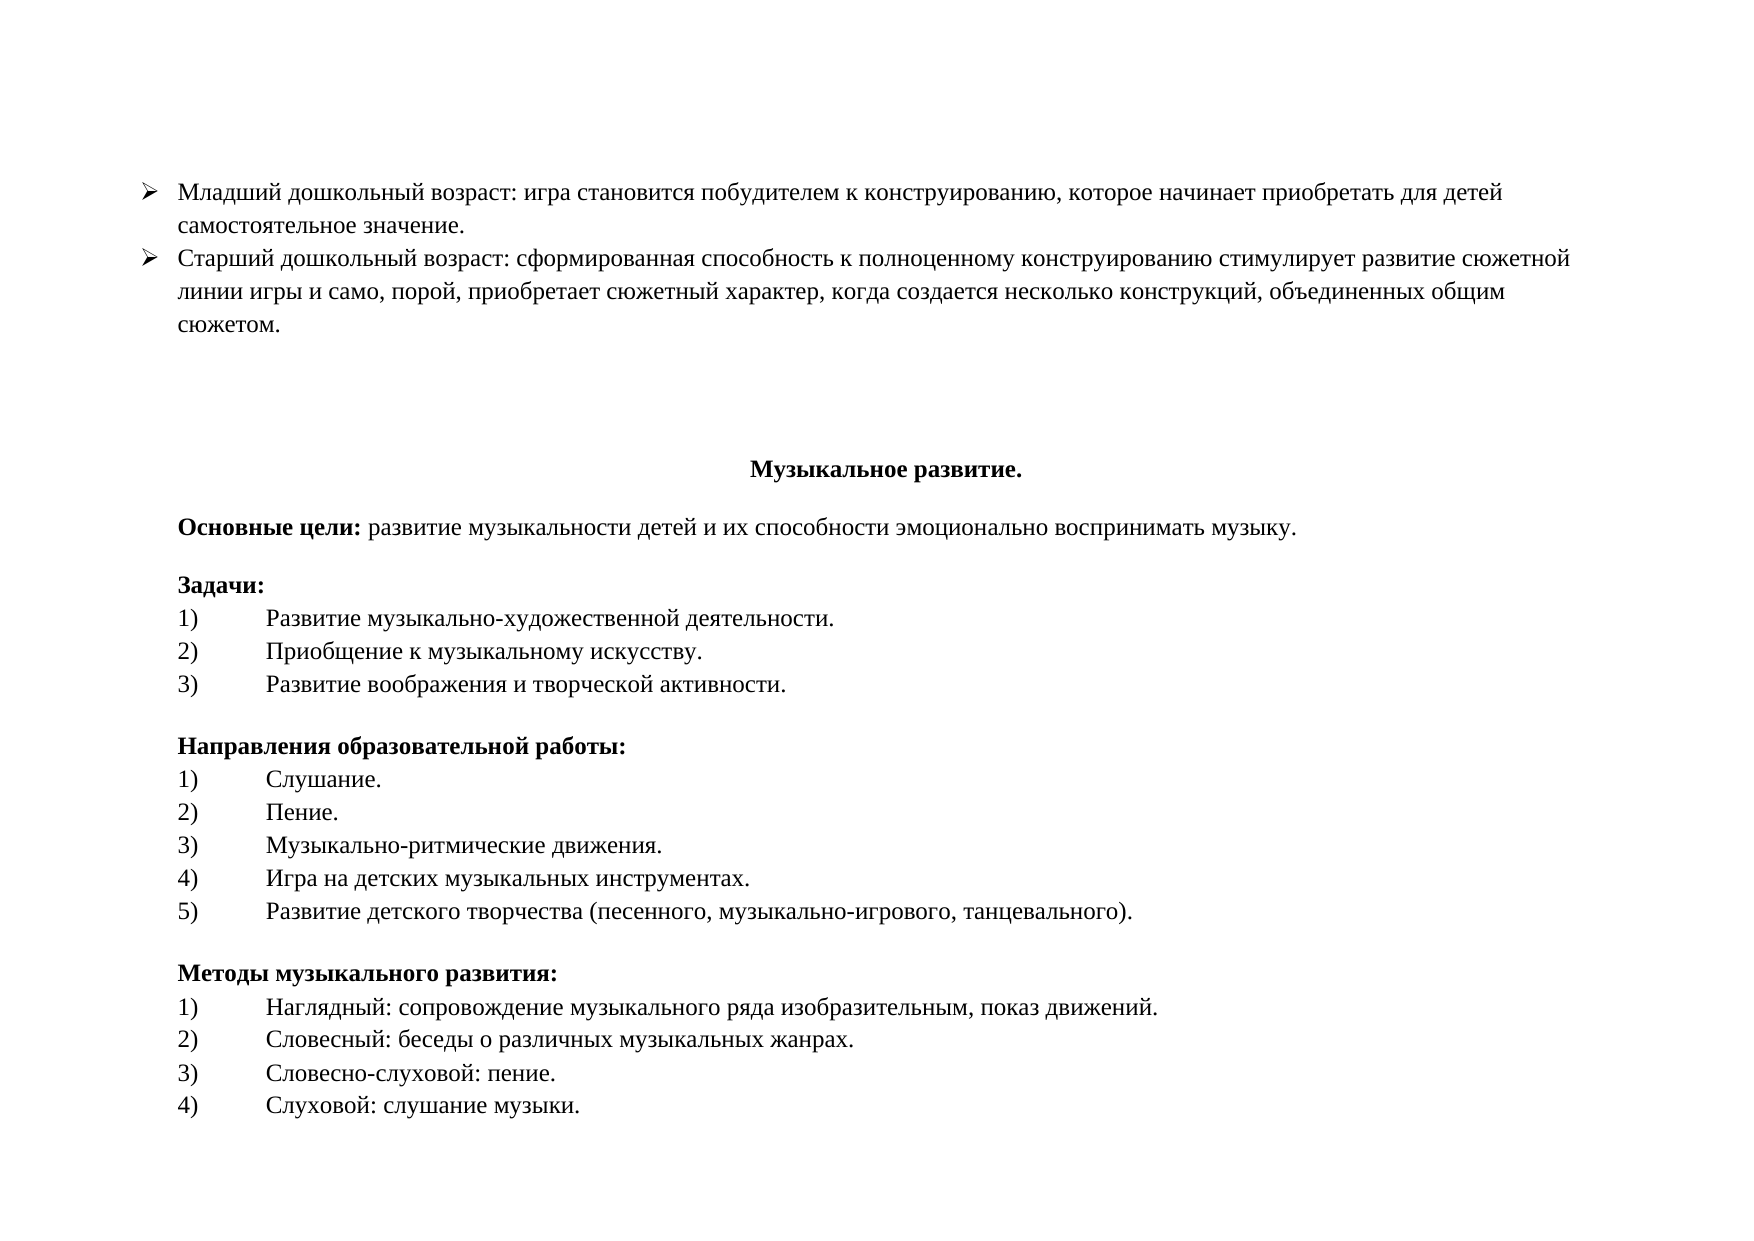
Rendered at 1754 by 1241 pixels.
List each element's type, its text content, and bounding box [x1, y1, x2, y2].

text Задачи: [177, 570, 1636, 599]
list Словесный: беседы о различных музыкальных жанрах. [177, 1024, 1636, 1053]
list Развитие детского творчества (песенного, музыкально-игрового, танцевального). [177, 896, 1636, 925]
list Игра на детских музыкальных инструментах. [177, 863, 1636, 892]
text Основные цели: развитие музыкальности детей и их способности эмоционально воспринимать музыку. [177, 512, 1595, 541]
list Приобщение к музыкальному искусству. [177, 636, 1636, 665]
text Методы музыкального развития: [177, 958, 1636, 987]
list Развитие музыкально-художественной деятельности. [177, 603, 1636, 632]
list Музыкально-ритмические движения. [177, 830, 1636, 859]
list Слушание. [177, 764, 1636, 793]
list Старший дошкольный возраст: сформированная способность к полноценному конструированию стимулирует развитие сюжетной линии игры и само, порой, приобретает сюжетный характер, когда создается несколько конструкций, объединенных общим сюжетом. [140, 243, 1595, 338]
list Развитие воображения и творческой активности. [177, 669, 1636, 698]
list Пение. [177, 797, 1636, 826]
list Словесно-слуховой: пение. [177, 1058, 1636, 1086]
list Младший дошкольный возраст: игра становится побудителем к конструированию, которое начинает приобретать для детей самостоятельное значение. [140, 177, 1595, 239]
text Музыкальное развитие. [177, 454, 1595, 483]
text Направления образовательной работы: [177, 731, 1636, 760]
list Слуховой: слушание музыки. [177, 1091, 1636, 1119]
list Наглядный: сопровождение музыкального ряда изобразительным, показ движений. [177, 992, 1636, 1020]
